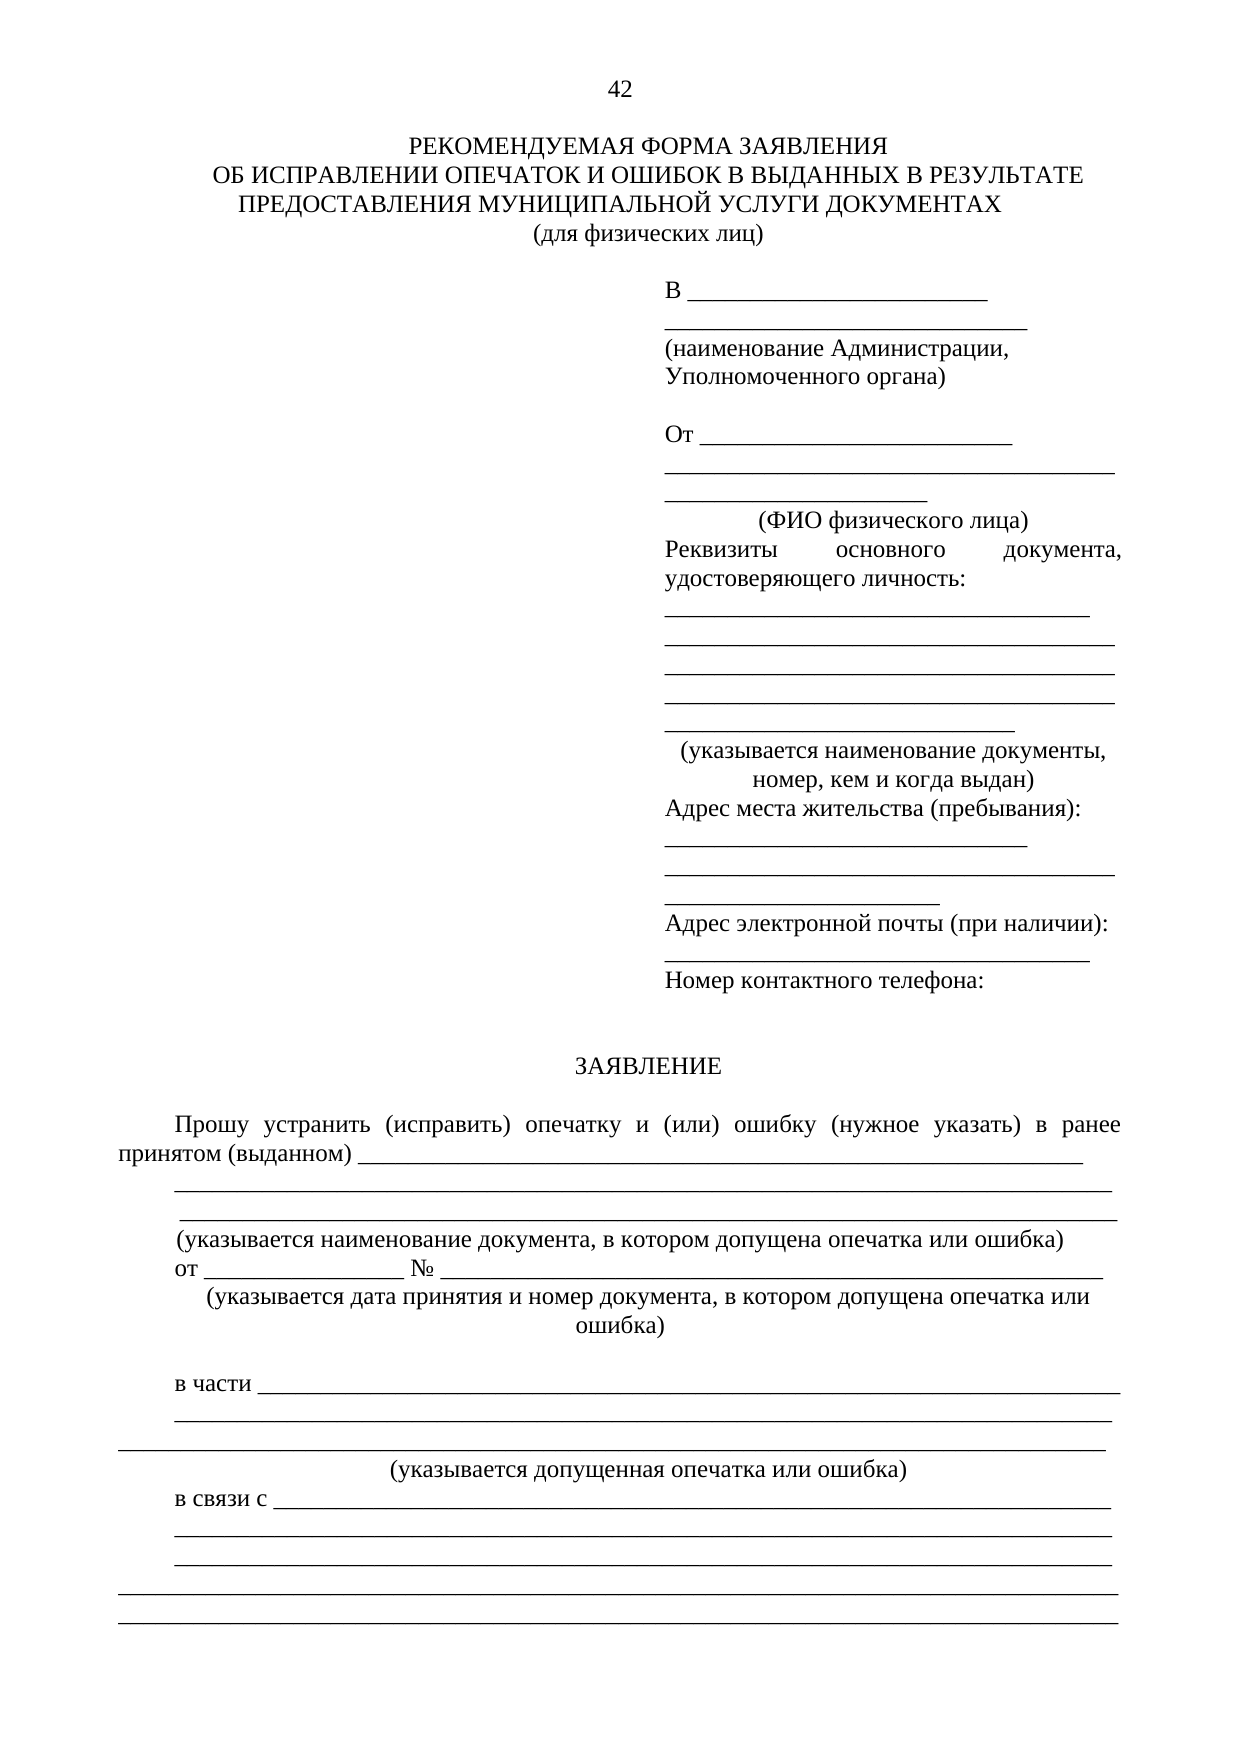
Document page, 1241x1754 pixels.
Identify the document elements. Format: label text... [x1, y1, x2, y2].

text _________________________________________________________ [664, 448, 1122, 505]
text __________________________________ [664, 936, 1122, 965]
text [118, 1540, 1122, 1626]
text ЗАЯВЛЕНИЕ [118, 1051, 1122, 1080]
text Адрес электронной почты (при наличии): [664, 908, 1122, 936]
text __________________________________________________________________________________________________________________________________________________________ [118, 1396, 1122, 1454]
text от ________________ № _____________________________________________________ [118, 1253, 1122, 1281]
text (наименование Администрации, Уполномоченного органа) [664, 333, 1122, 390]
text (указывается наименование документы, номер, кем и когда выдан) [664, 735, 1122, 793]
text (указывается допущенная опечатка или ошибка) [118, 1454, 1122, 1483]
text _____________________________ [664, 304, 1122, 333]
text Реквизиты основного документа, удостоверяющего личность: [664, 534, 1122, 591]
text в части _____________________________________________________________________ [118, 1368, 1122, 1396]
text (указывается дата принятия и номер документа, в котором допущена опечатка или ошибка) [118, 1281, 1122, 1339]
text Номер контактного телефона: [664, 965, 1122, 994]
text ОБ ИСПРАВЛЕНИИ ОПЕЧАТОК И ОШИБОК В ВЫДАННЫХ В РЕЗУЛЬТАТЕ ПРЕДОСТАВЛЕНИЯ МУНИЦИПАЛЬНОЙ УСЛУГИ ДОКУМЕНТАХ [118, 160, 1122, 218]
text _____________________________ __________________________________________________________ [664, 821, 1122, 908]
text ___________________________________________________________________________ [118, 1511, 1122, 1540]
text __________________________________ [664, 591, 1122, 620]
text ___________________________________________________________________________ [118, 1166, 1122, 1195]
text ___________________________________________________________________________ (указывается наименование документа, в котором допущена опечатка или ошибка) [118, 1195, 1122, 1253]
text Прошу устранить (исправить) опечатку и (или) ошибку (нужное указать) в ранее принятом (выданном) __________________________________________________________ [118, 1109, 1122, 1166]
text От _________________________ [664, 419, 1122, 448]
text ________________________________________________________________________________________________________________________________________ [664, 620, 1122, 735]
text Адрес места жительства (пребывания): [664, 793, 1122, 821]
text В ________________________ [664, 275, 1122, 304]
text в связи с ___________________________________________________________________ [118, 1483, 1122, 1511]
text (для физических лиц) [118, 218, 1122, 246]
text (ФИО физического лица) [664, 505, 1122, 534]
text РЕКОМЕНДУЕМАЯ ФОРМА ЗАЯВЛЕНИЯ [118, 131, 1122, 160]
